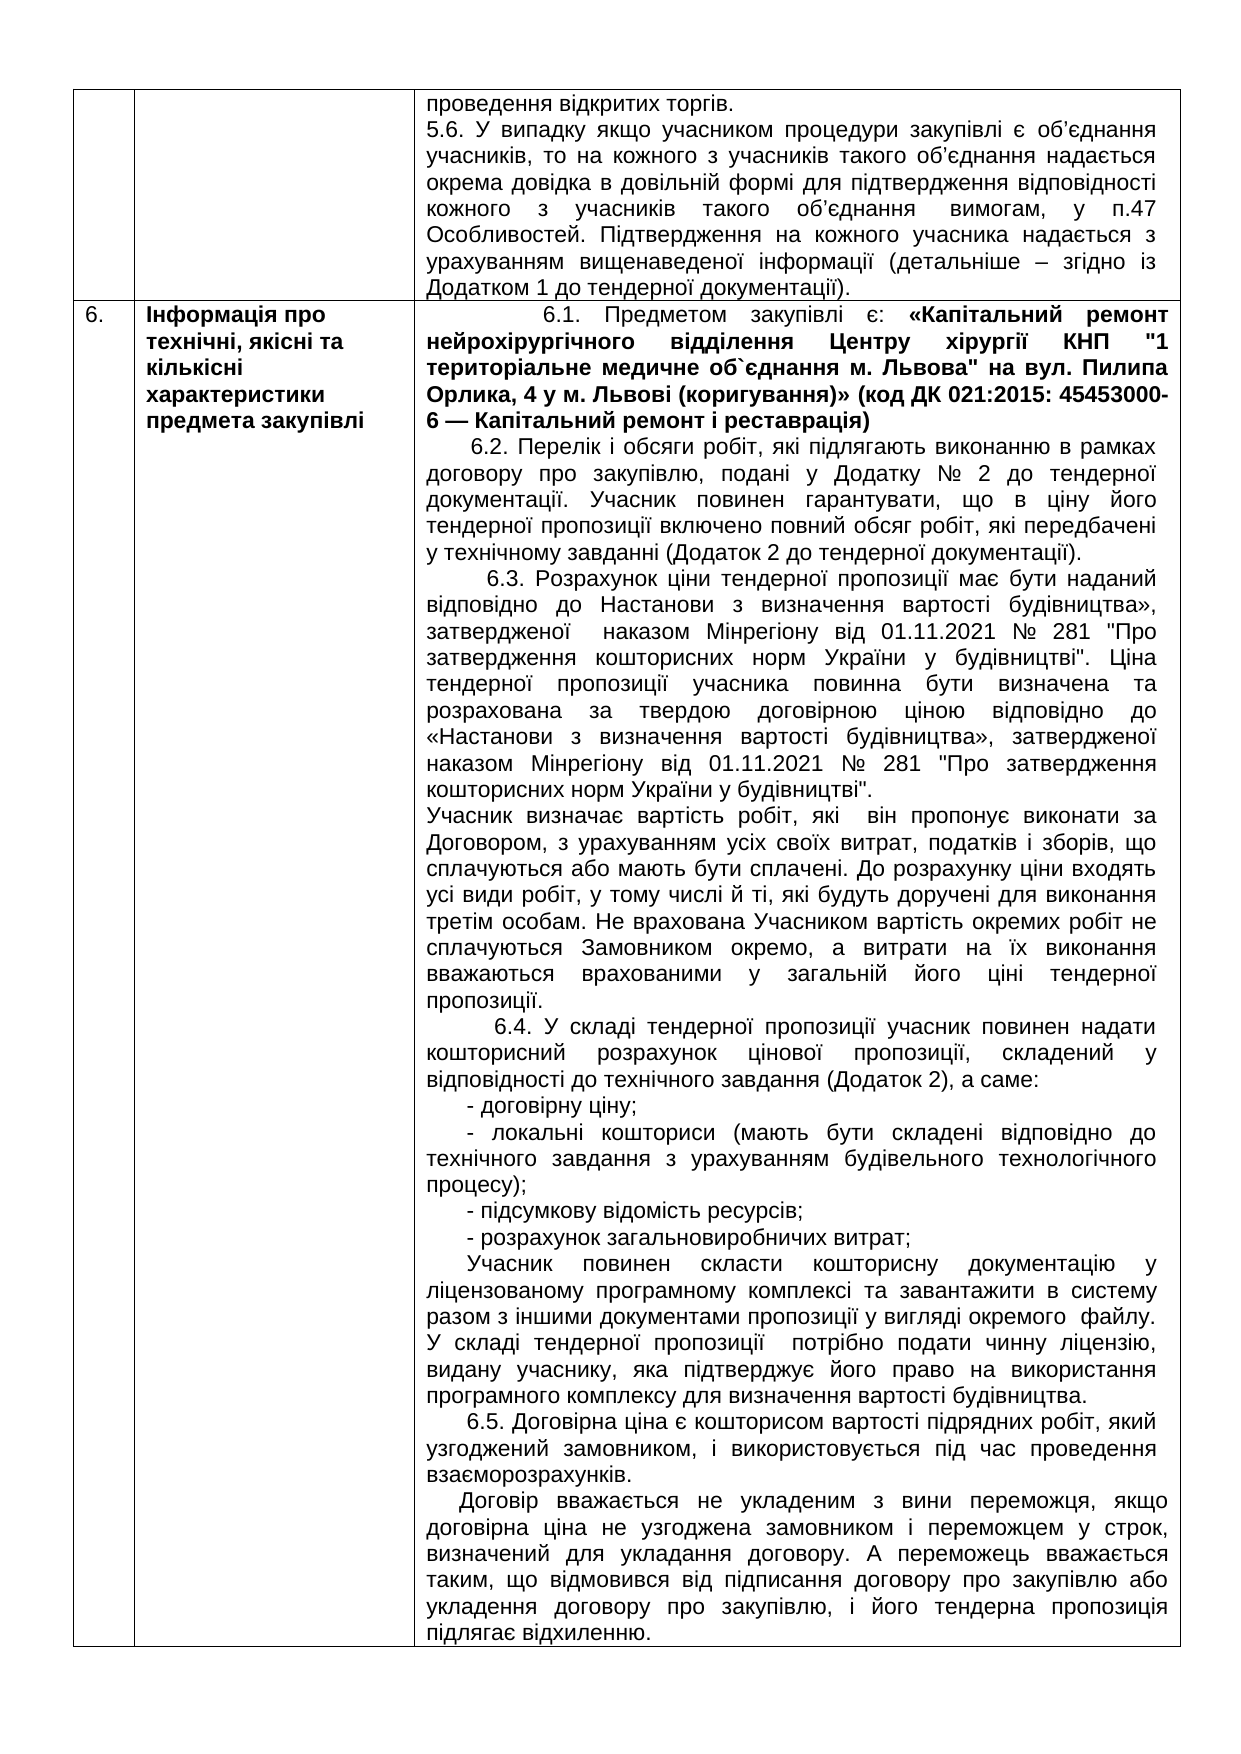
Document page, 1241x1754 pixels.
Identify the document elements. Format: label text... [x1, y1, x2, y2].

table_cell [415, 90, 1180, 300]
table_cell 5. [74, 90, 134, 300]
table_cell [415, 301, 1180, 1646]
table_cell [135, 301, 414, 1646]
table_cell 6. [74, 301, 134, 1646]
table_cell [135, 90, 414, 300]
